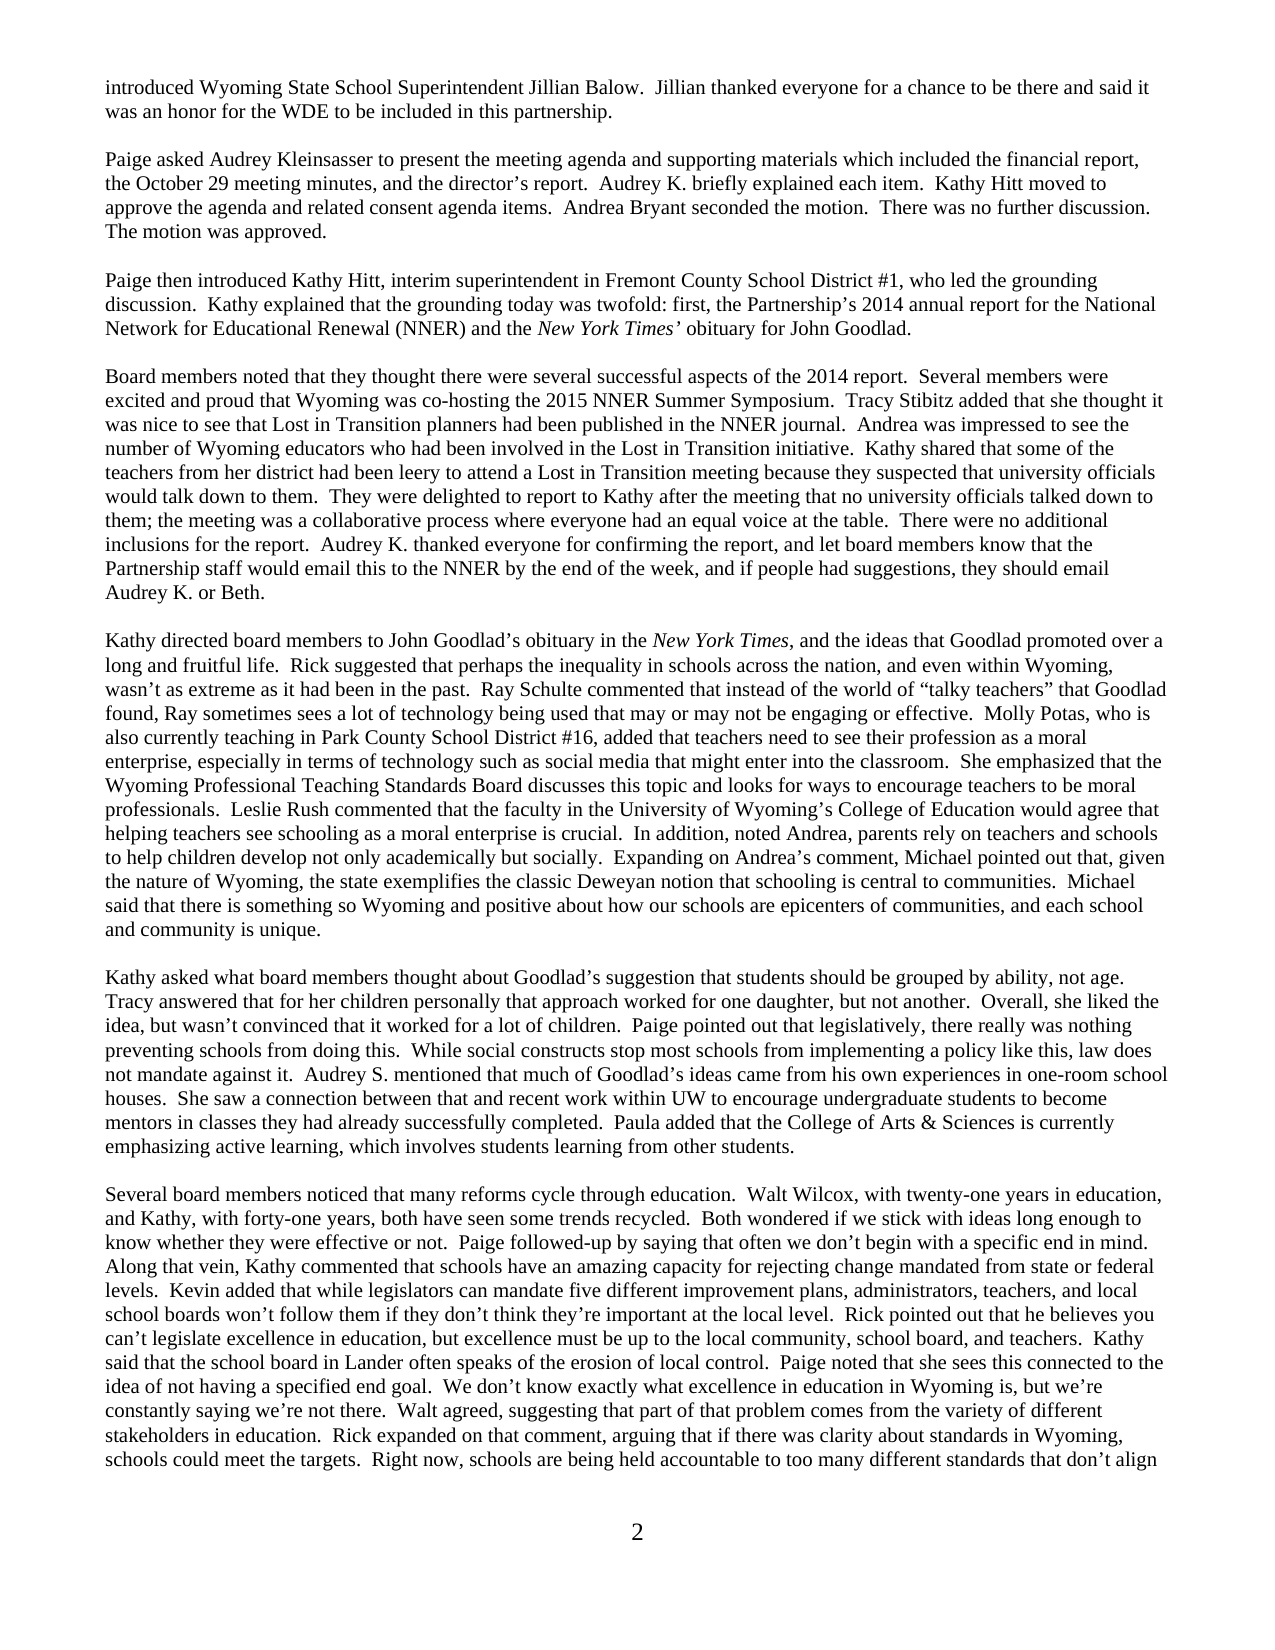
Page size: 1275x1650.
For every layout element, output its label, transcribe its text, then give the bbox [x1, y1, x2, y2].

text Board members noted that they thought there were several successful aspects of the 2014 report. Several members were excited and proud that Wyoming was co-hosting the 2015 NNER Summer Symposium. Tracy Stibitz added that she thought it was nice to see that Lost in Transition planners had been published in the NNER journal. Andrea was impressed to see the number of Wyoming educators who had been involved in the Lost in Transition initiative. Kathy shared that some of the teachers from her district had been leery to attend a Lost in Transition meeting because they suspected that university officials would talk down to them. They were delighted to report to Kathy after the meeting that no university officials talked down to them; the meeting was a collaborative process where everyone had an equal voice at the table. There were no additional inclusions for the report. Audrey K. thanked everyone for confirming the report, and let board members know that the Partnership staff would email this to the NNER by the end of the week, and if people had suggestions, they should email Audrey K. or Beth. [105, 364, 1170, 604]
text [105, 1182, 1170, 1471]
text Kathy asked what board members thought about Goodlad’s suggestion that students should be grouped by ability, not age. Tracy answered that for her children personally that approach worked for one daughter, but not another. Overall, she liked the idea, but wasn’t convinced that it worked for a lot of children. Paige pointed out that legislatively, there really was nothing preventing schools from doing this. While social constructs stop most schools from implementing a policy like this, law does not mandate against it. Audrey S. mentioned that much of Goodlad’s ideas came from his own experiences in one-room school houses. She saw a connection between that and recent work within UW to encourage undergraduate students to become mentors in classes they had already successfully completed. Paula added that the College of Arts & Sciences is currently emphasizing active learning, which involves students learning from other students. [105, 965, 1170, 1158]
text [105, 75, 1170, 123]
text Kathy directed board members to John Goodlad’s obituary in the New York Times, and the ideas that Goodlad promoted over a long and fruitful life. Rick suggested that perhaps the inequality in schools across the nation, and even within Wyoming, wasn’t as extreme as it had been in the past. Ray Schulte commented that instead of the world of “talky teachers” that Goodlad found, Ray sometimes sees a lot of technology being used that may or may not be engaging or effective. Molly Potas, who is also currently teaching in Park County School District #16, added that teachers need to see their profession as a moral enterprise, especially in terms of technology such as social media that might enter into the classroom. She emphasized that the Wyoming Professional Teaching Standards Board discusses this topic and looks for ways to encourage teachers to be moral professionals. Leslie Rush commented that the faculty in the University of Wyoming’s College of Education would agree that helping teachers see schooling as a moral enterprise is crucial. In addition, noted Andrea, parents rely on teachers and schools to help children develop not only academically but socially. Expanding on Andrea’s comment, Michael pointed out that, given the nature of Wyoming, the state exemplifies the classic Deweyan notion that schooling is central to communities. Michael said that there is something so Wyoming and positive about how our schools are epicenters of communities, and each school and community is unique. [105, 628, 1170, 941]
text Paige then introduced Kathy Hitt, interim superintendent in Fremont County School District #1, who led the grounding discussion. Kathy explained that the grounding today was twofold: first, the Partnership’s 2014 annual report for the National Network for Educational Renewal (NNER) and the New York Times’ obituary for John Goodlad. [105, 267, 1170, 340]
text Paige asked Audrey Kleinsasser to present the meeting agenda and supporting materials which included the financial report, the October 29 meeting minutes, and the director’s report. Audrey K. briefly explained each item. Kathy Hitt moved to approve the agenda and related consent agenda items. Andrea Bryant seconded the motion. There was no further discussion. The motion was approved. [105, 147, 1170, 243]
